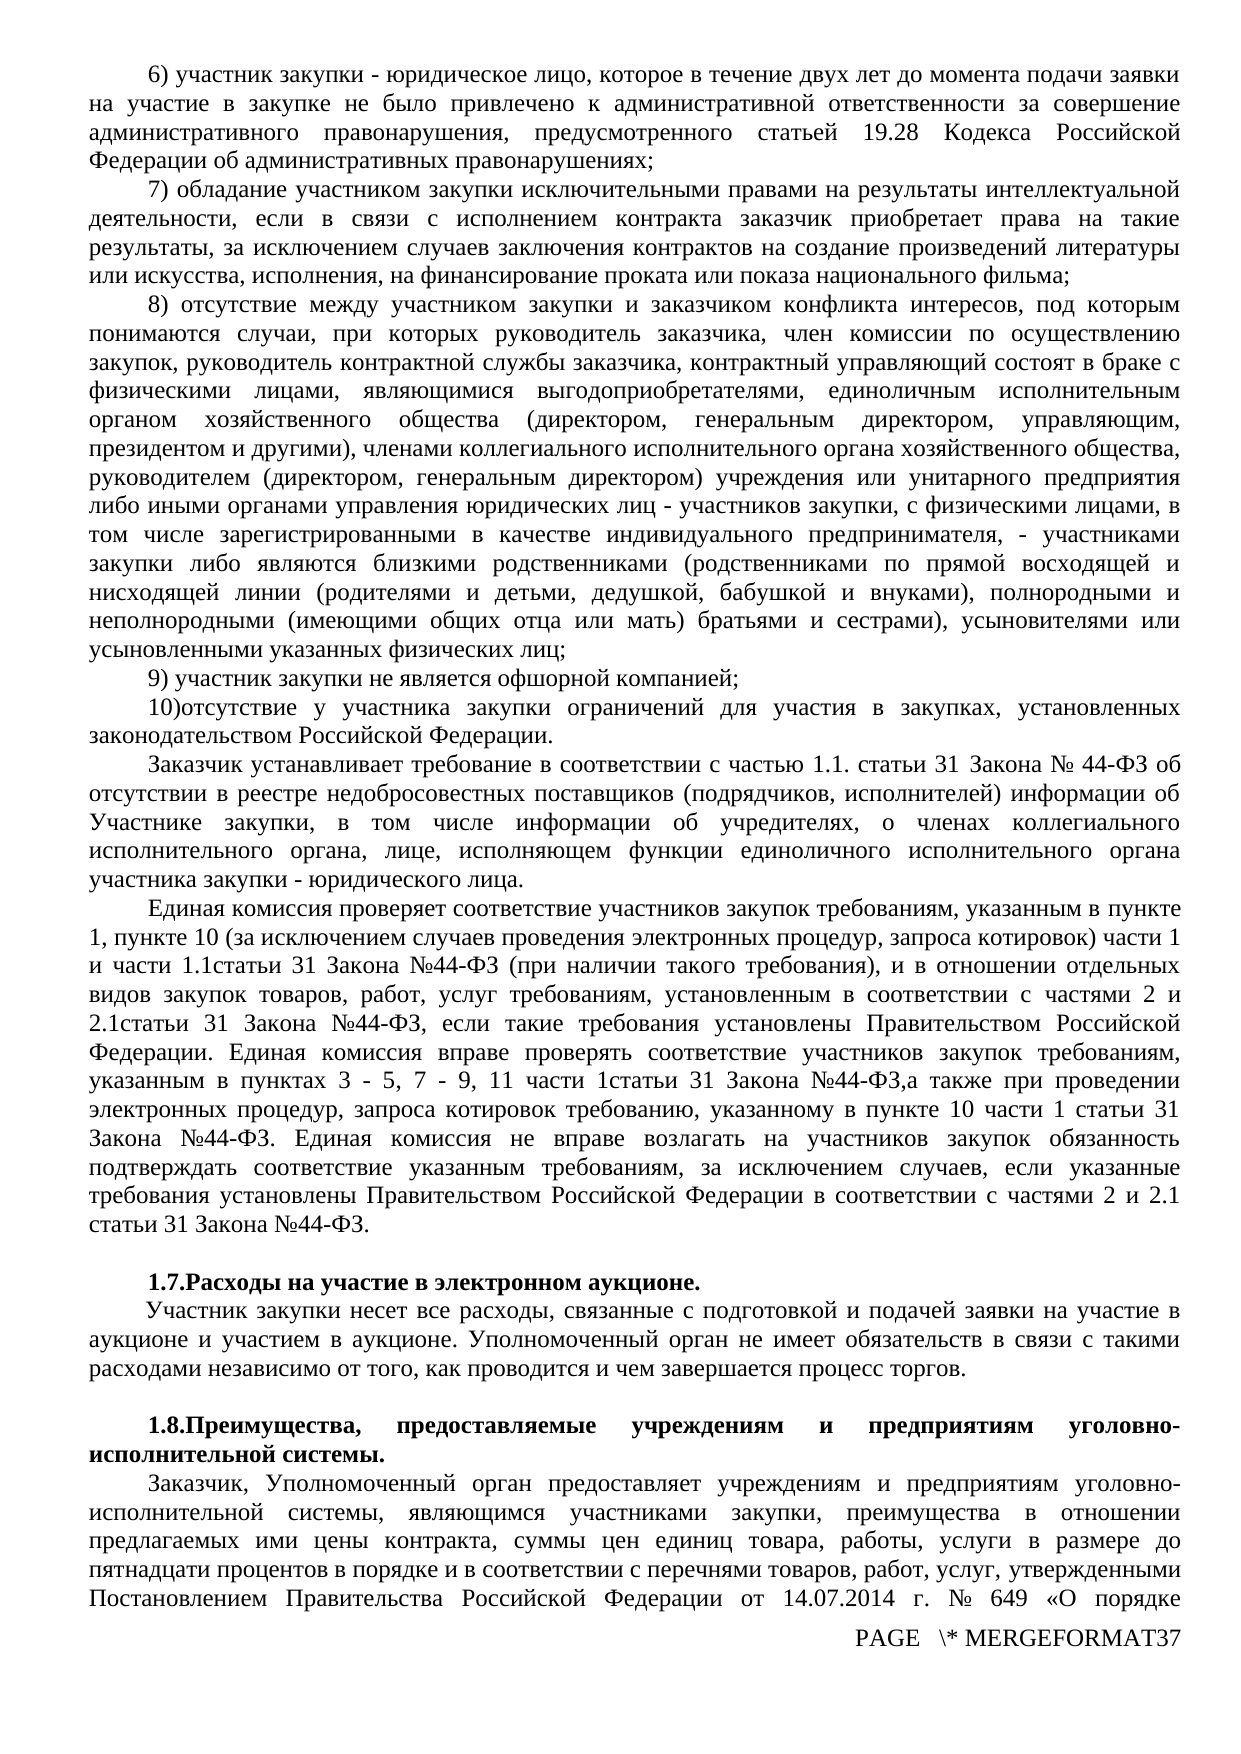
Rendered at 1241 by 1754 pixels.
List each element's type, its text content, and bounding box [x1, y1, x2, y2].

text Заказчик устанавливает требование в соответствии с частью 1.1. статьи 31 Закона № 44-ФЗ об отсутствии в реестре недобросовестных поставщиков (подрядчиков, исполнителей) информации об Участнике закупки, в том числе информации об учредителях, о членах коллегиального исполнительного органа, лице, исполняющем функции единоличного исполнительного органа участника закупки - юридического лица. [89, 749, 1181, 893]
text 9) участник закупки не является офшорной компанией; [89, 663, 1181, 692]
text Единая комиссия проверяет соответствие участников закупок требованиям, указанным в пункте 1, пункте 10 (за исключением случаев проведения электронных процедур, запроса котировок) части 1 и части 1.1статьи 31 Закона №44-ФЗ (при наличии такого требования), и в отношении отдельных видов закупок товаров, работ, услуг требованиям, установленным в соответствии с частями 2 и 2.1статьи 31 Закона №44-ФЗ, если такие требования установлены Правительством Российской Федерации. Единая комиссия вправе проверять соответствие участников закупок требованиям, указанным в пунктах 3 - 5, 7 - 9, 11 части 1статьи 31 Закона №44-ФЗ,а также при проведении электронных процедур, запроса котировок требованию, указанному в пункте 10 части 1 статьи 31 Закона №44-ФЗ. Единая комиссия не вправе возлагать на участников закупок обязанность подтверждать соответствие указанным требованиям, за исключением случаев, если указанные требования установлены Правительством Российской Федерации в соответствии с частями 2 и 2.1 статьи 31 Закона №44-ФЗ. [89, 893, 1181, 1238]
text 1.8.Преимущества, предоставляемые учреждениям и предприятиям уголовно-исполнительной системы. [89, 1410, 1181, 1468]
text Участник закупки несет все расходы, связанные с подготовкой и подачей заявки на участие в аукционе и участием в аукционе. Уполномоченный орган не имеет обязательств в связи с такими расходами независимо от того, как проводится и чем завершается процесс торгов. [89, 1295, 1181, 1382]
text 1.7.Расходы на участие в электронном аукционе. [89, 1267, 1181, 1295]
text 10)отсутствие у участника закупки ограничений для участия в закупках, установленных законодательством Российской Федерации. [89, 692, 1181, 749]
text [89, 1468, 1181, 1612]
text 6) участник закупки - юридическое лицо, которое в течение двух лет до момента подачи заявки на участие в закупке не было привлечено к административной ответственности за совершение административного правонарушения, предусмотренного статьей 19.28 Кодекса Российской Федерации об административных правонарушениях; [89, 59, 1181, 174]
text 8) отсутствие между участником закупки и заказчиком конфликта интересов, под которым понимаются случаи, при которых руководитель заказчика, член комиссии по осуществлению закупок, руководитель контрактной службы заказчика, контрактный управляющий состоят в браке с физическими лицами, являющимися выгодоприобретателями, единоличным исполнительным органом хозяйственного общества (директором, генеральным директором, управляющим, президентом и другими), членами коллегиального исполнительного органа хозяйственного общества, руководителем (директором, генеральным директором) учреждения или унитарного предприятия либо иными органами управления юридических лиц - участников закупки, с физическими лицами, в том числе зарегистрированными в качестве индивидуального предпринимателя, - участниками закупки либо являются близкими родственниками (родственниками по прямой восходящей и нисходящей линии (родителями и детьми, дедушкой, бабушкой и внуками), полнородными и неполнородными (имеющими общих отца или мать) братьями и сестрами), усыновителями или усыновленными указанных физических лиц; [89, 289, 1181, 663]
text 7) обладание участником закупки исключительными правами на результаты интеллектуальной деятельности, если в связи с исполнением контракта заказчик приобретает права на такие результаты, за исключением случаев заключения контрактов на создание произведений литературы или искусства, исполнения, на финансирование проката или показа национального фильма; [89, 174, 1181, 289]
